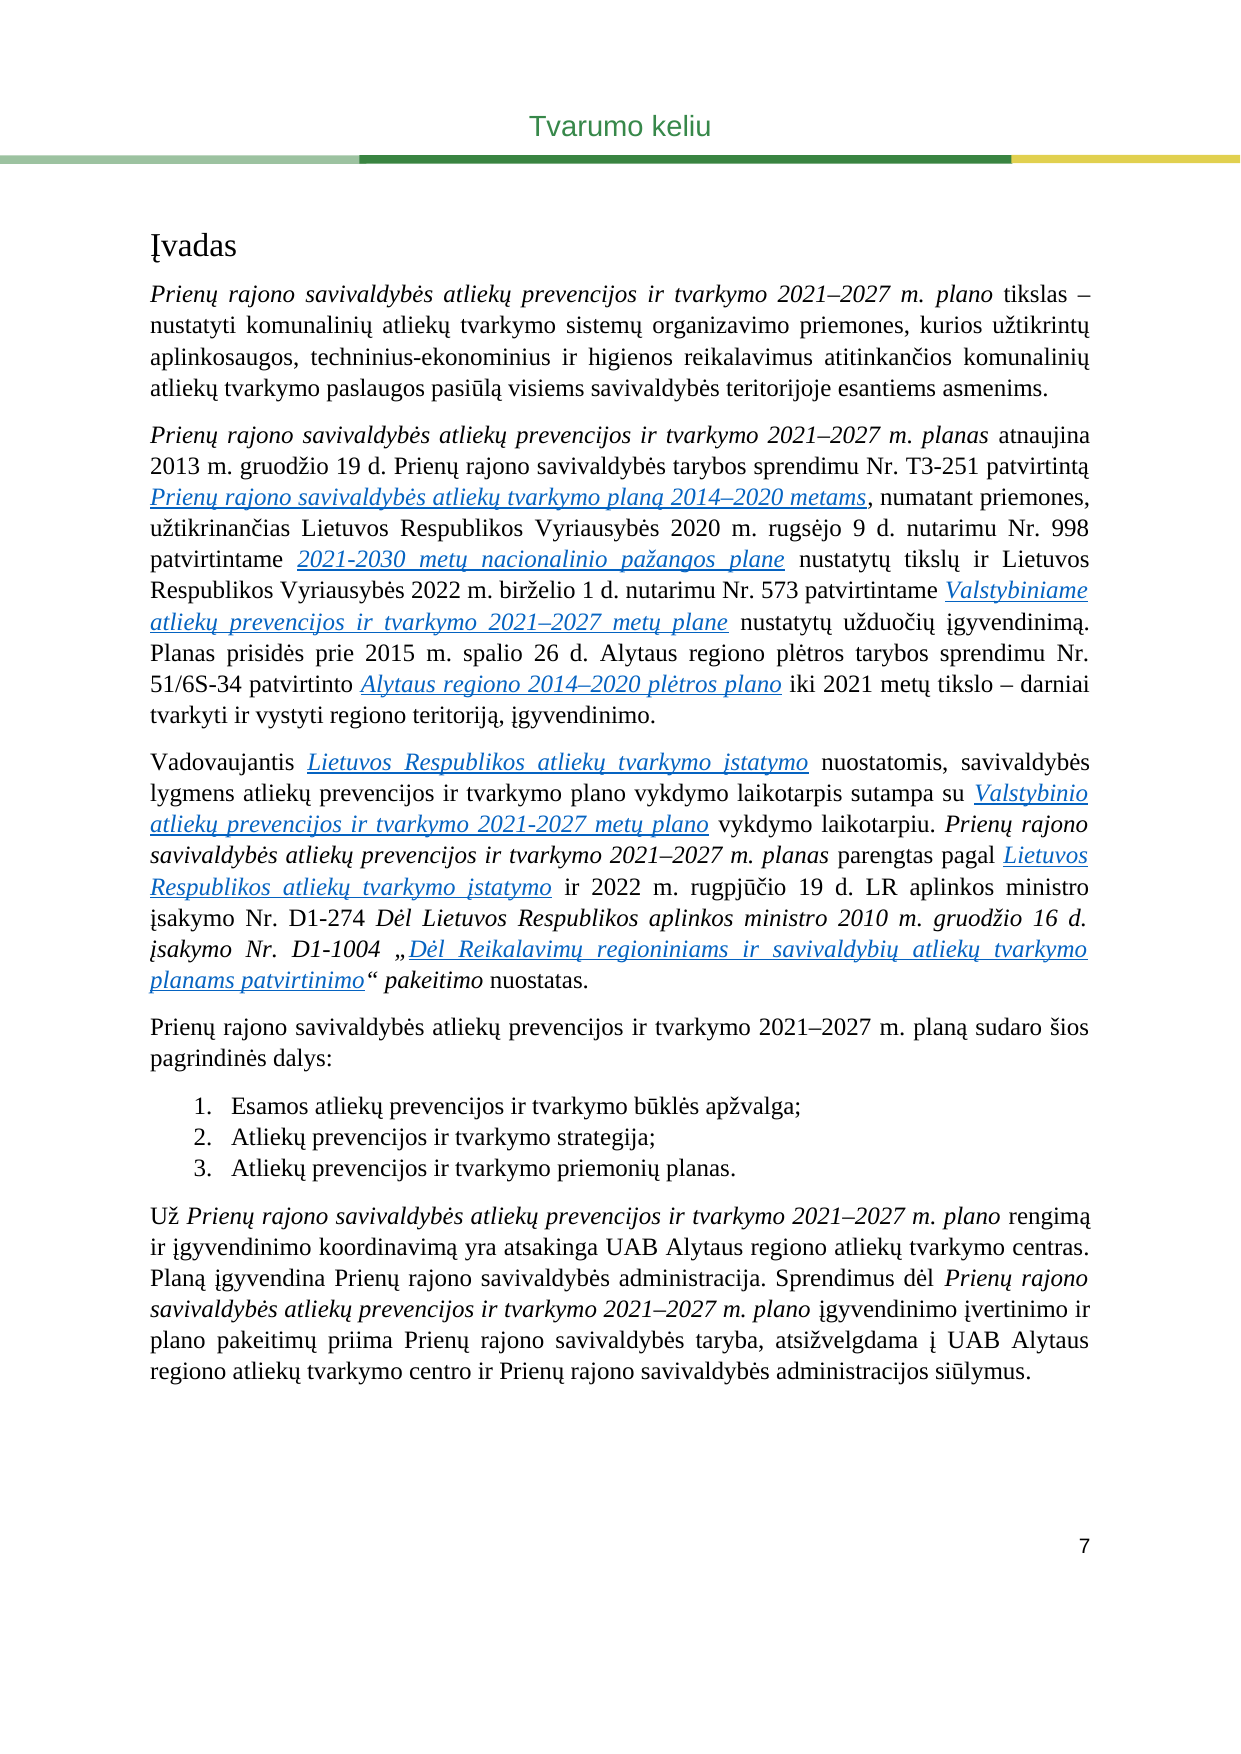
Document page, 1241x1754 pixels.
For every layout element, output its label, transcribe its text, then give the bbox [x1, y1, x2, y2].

text Vadovaujantis Lietuvos Respublikos atliekų tvarkymo įstatymo nuostatomis, savivaldybės lygmens atliekų prevencijos ir tvarkymo plano vykdymo laikotarpis sutampa su Valstybinio atliekų prevencijos ir tvarkymo 2021-2027 metų plano vykdymo laikotarpiu. Prienų rajono savivaldybės atliekų prevencijos ir tvarkymo 2021–2027 m. planas parengtas pagal Lietuvos Respublikos atliekų tvarkymo įstatymo ir 2022 m. rugpjūčio 19 d. LR aplinkos ministro įsakymo Nr. D1-274 Dėl Lietuvos Respublikos aplinkos ministro 2010 m. gruodžio 16 d. įsakymo Nr. D1-1004 „Dėl Reikalavimų regioniniams ir savivaldybių atliekų tvarkymo planams patvirtinimo“ pakeitimo nuostatas. [150, 747, 1090, 993]
subtitle Įvadas [150, 226, 1090, 264]
text Prienų rajono savivaldybės atliekų prevencijos ir tvarkymo 2021–2027 m. planą sudaro šios pagrindinės dalys: [150, 1012, 1090, 1072]
text Prienų rajono savivaldybės atliekų prevencijos ir tvarkymo 2021–2027 m. plano tikslas – nustatyti komunalinių atliekų tvarkymo sistemų organizavimo priemones, kurios užtikrintų aplinkosaugos, techninius-ekonominius ir higienos reikalavimus atitinkančios komunalinių atliekų tvarkymo paslaugos pasiūlą visiems savivaldybės teritorijoje esantiems asmenims. [150, 279, 1090, 401]
text Prienų rajono savivaldybės atliekų prevencijos ir tvarkymo 2021–2027 m. planas atnaujina 2013 m. gruodžio 19 d. Prienų rajono savivaldybės tarybos sprendimu Nr. T3-251 patvirtintą Prienų rajono savivaldybės atliekų tvarkymo planą 2014–2020 metams, numatant priemones, užtikrinančias Lietuvos Respublikos Vyriausybės 2020 m. rugsėjo 9 d. nutarimu Nr. 998 patvirtintame 2021-2030 metų nacionalinio pažangos plane nustatytų tikslų ir Lietuvos Respublikos Vyriausybės 2022 m. birželio 1 d. nutarimu Nr. 573 patvirtintame Valstybiniame atliekų prevencijos ir tvarkymo 2021–2027 metų plane nustatytų užduočių įgyvendinimą. Planas prisidės prie 2015 m. spalio 26 d. Alytaus regiono plėtros tarybos sprendimu Nr. 51/6S-34 patvirtinto Alytaus regiono 2014–2020 plėtros plano iki 2021 metų tikslo – darniai tvarkyti ir vystyti regiono teritoriją, įgyvendinimo. [150, 420, 1090, 728]
text Už Prienų rajono savivaldybės atliekų prevencijos ir tvarkymo 2021–2027 m. plano rengimą ir įgyvendinimo koordinavimą yra atsakinga UAB Alytaus regiono atliekų tvarkymo centras. Planą įgyvendina Prienų rajono savivaldybės administracija. Sprendimus dėl Prienų rajono savivaldybės atliekų prevencijos ir tvarkymo 2021–2027 m. plano įgyvendinimo įvertinimo ir plano pakeitimų priima Prienų rajono savivaldybės taryba, atsižvelgdama į UAB Alytaus regiono atliekų tvarkymo centro ir Prienų rajono savivaldybės administracijos siūlymus. [150, 1201, 1090, 1385]
list Atliekų prevencijos ir tvarkymo priemonių planas. [193, 1153, 1090, 1182]
list Esamos atliekų prevencijos ir tvarkymo būklės apžvalga; [193, 1091, 1090, 1120]
list Atliekų prevencijos ir tvarkymo strategija; [193, 1122, 1090, 1151]
